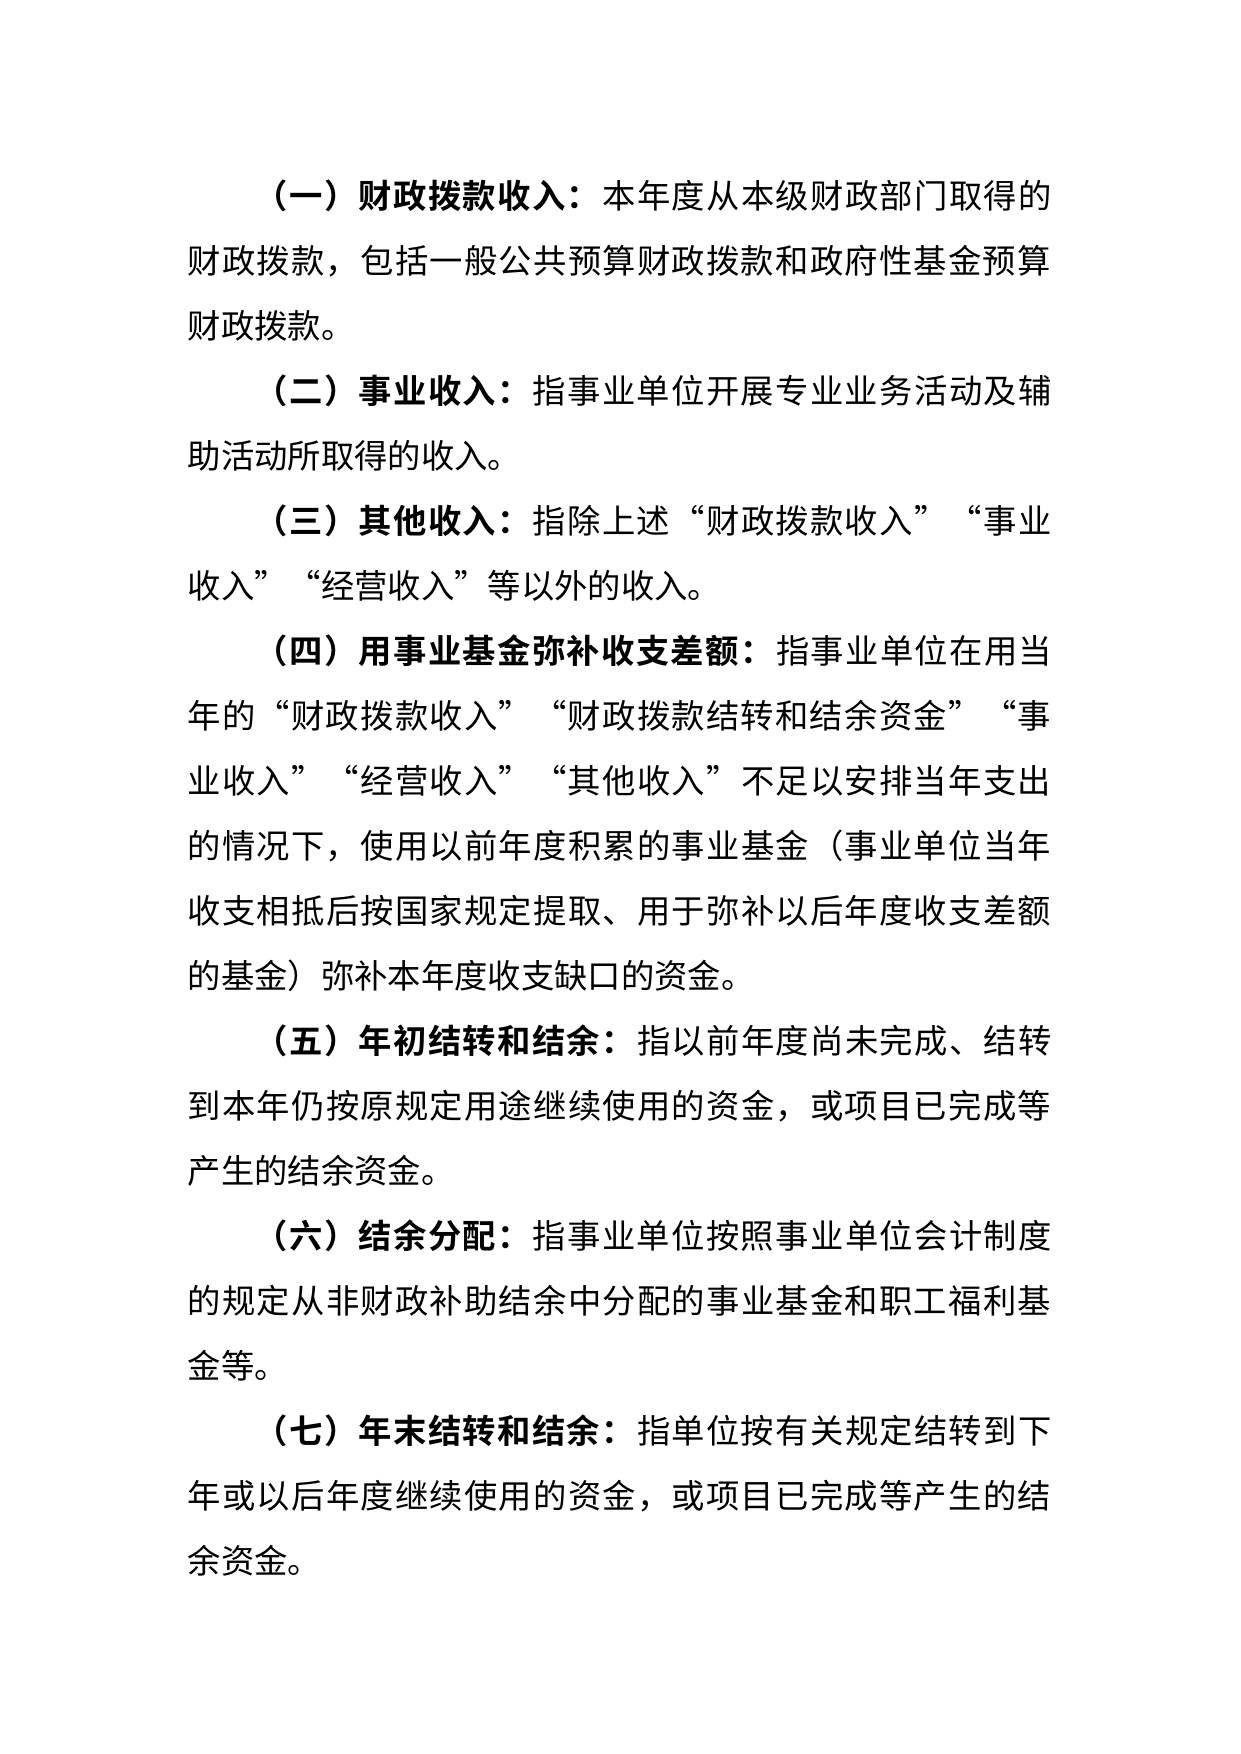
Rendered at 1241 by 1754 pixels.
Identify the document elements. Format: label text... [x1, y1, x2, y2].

text （二）事业收入：指事业单位开展专业业务活动及辅助活动所取得的收入。 [187, 357, 1053, 487]
text （四）用事业基金弥补收支差额：指事业单位在用当年的“财政拨款收入”“财政拨款结转和结余资金”“事业收入”“经营收入”“其他收入”不足以安排当年支出的情况下，使用以前年度积累的事业基金（事业单位当年收支相抵后按国家规定提取、用于弥补以后年度收支差额的基金）弥补本年度收支缺口的资金。 [187, 617, 1053, 1007]
text （五）年初结转和结余：指以前年度尚未完成、结转到本年仍按原规定用途继续使用的资金，或项目已完成等产生的结余资金。 [187, 1007, 1053, 1202]
text （一）财政拨款收入：本年度从本级财政部门取得的财政拨款，包括一般公共预算财政拨款和政府性基金预算财政拨款。 [187, 162, 1053, 357]
text （三）其他收入：指除上述“财政拨款收入”“事业收入”“经营收入”等以外的收入。 [187, 487, 1053, 617]
text （六）结余分配：指事业单位按照事业单位会计制度的规定从非财政补助结余中分配的事业基金和职工福利基金等。 [187, 1202, 1053, 1397]
text （七）年末结转和结余：指单位按有关规定结转到下年或以后年度继续使用的资金，或项目已完成等产生的结余资金。 [187, 1397, 1053, 1592]
